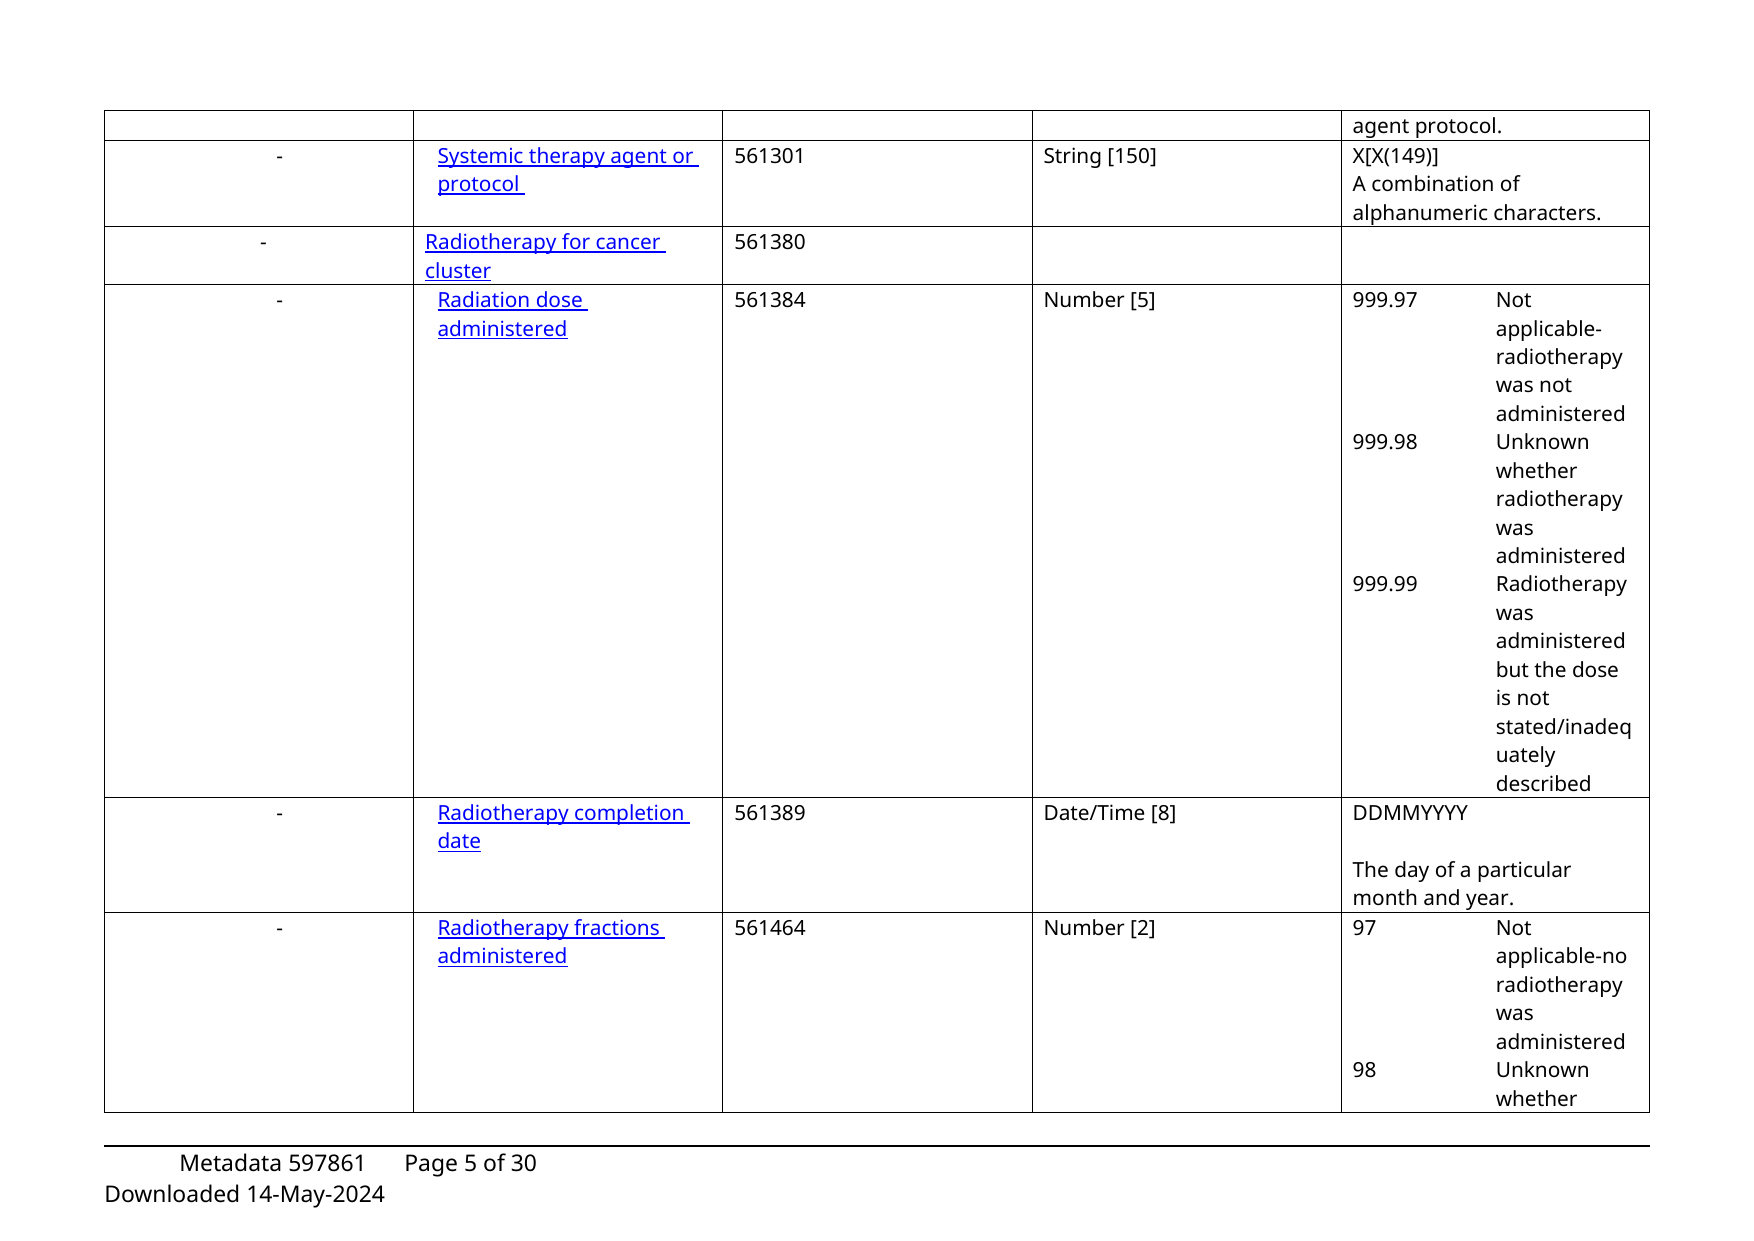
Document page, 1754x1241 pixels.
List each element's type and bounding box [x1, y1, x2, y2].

table_header [1033, 227, 1341, 284]
table_header [1342, 285, 1649, 797]
table_header [1342, 798, 1649, 912]
table_header [414, 227, 722, 284]
table_header [105, 111, 413, 140]
table_header [105, 913, 413, 1112]
table_header [414, 141, 722, 226]
table_header [1033, 111, 1341, 140]
table_header [414, 798, 722, 912]
table_header [723, 913, 1032, 1112]
table_header [723, 227, 1032, 284]
table_header [1342, 227, 1649, 284]
table_header [723, 141, 1032, 226]
table_header [414, 111, 722, 140]
table_header [414, 285, 722, 797]
table_header [1342, 111, 1649, 140]
table_header [105, 227, 413, 284]
table_header [723, 111, 1032, 140]
table_header [1033, 285, 1341, 797]
table_header [1342, 913, 1649, 1112]
table_header [1033, 141, 1341, 226]
table_header [105, 798, 413, 912]
table_header [414, 913, 722, 1112]
table_header [105, 141, 413, 226]
table_header [1033, 798, 1341, 912]
table_header [723, 285, 1032, 797]
table_header [105, 285, 413, 797]
table_header [1342, 141, 1649, 226]
table_header [1033, 913, 1341, 1112]
table_header [723, 798, 1032, 912]
